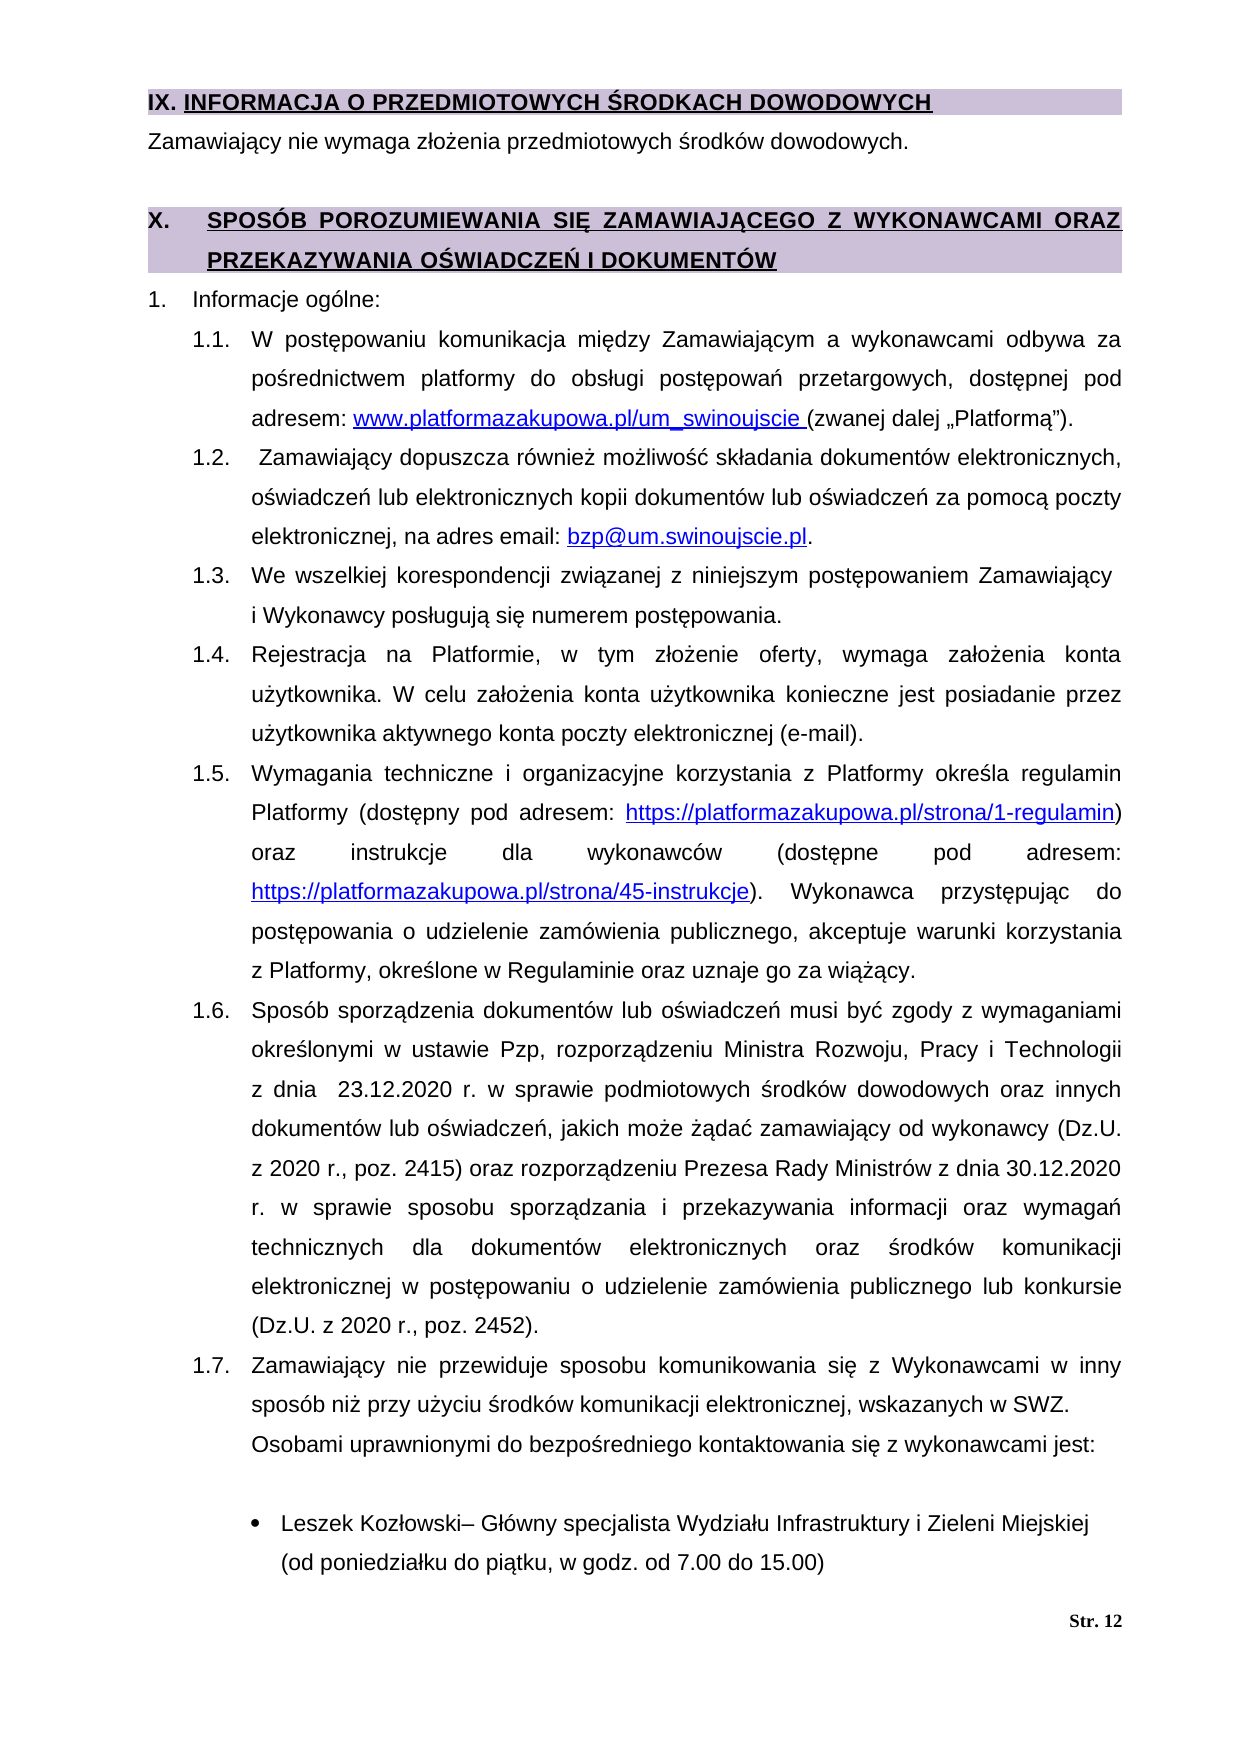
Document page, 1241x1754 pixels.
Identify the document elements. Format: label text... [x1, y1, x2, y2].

subtitle X. SPOSÓB POROZUMIEWANIA SIĘ ZAMAWIAJĄCEGO Z WYKONAWCAMI ORAZ PRZEKAZYWANIA OŚWIADCZEŃ I DOKUMENTÓW [148, 207, 1122, 273]
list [281, 1549, 1122, 1576]
list Rejestracja na Platformie, w tym złożenie oferty, wymaga założenia konta użytkownika. W celu założenia konta użytkownika konieczne jest posiadanie przez użytkownika aktywnego konta poczty elektronicznej (e-mail). [192, 641, 1122, 747]
subtitle IX. INFORMACJA O PRZEDMIOTOWYCH ŚRODKACH DOWODOWYCH [148, 89, 1122, 115]
list Sposób sporządzenia dokumentów lub oświadczeń musi być zgody z wymaganiami określonymi w ustawie Pzp, rozporządzeniu Ministra Rozwoju, Pracy i Technologii z dnia 23.12.2020 r. w sprawie podmiotowych środków dowodowych oraz innych dokumentów lub oświadczeń, jakich może żądać zamawiający od wykonawcy (Dz.U. z 2020 r., poz. 2415) oraz rozporządzeniu Prezesa Rady Ministrów z dnia 30.12.2020 r. w sprawie sposobu sporządzania i przekazywania informacji oraz wymagań technicznych dla dokumentów elektronicznych oraz środków komunikacji elektronicznej w postępowaniu o udzielenie zamówienia publicznego lub konkursie (Dz.U. z 2020 r., poz. 2452). [192, 997, 1122, 1339]
list Zamawiający dopuszcza również możliwość składania dokumentów elektronicznych, oświadczeń lub elektronicznych kopii dokumentów lub oświadczeń za pomocą poczty elektronicznej, na adres email: bzp@um.swinoujscie.pl. [192, 444, 1122, 549]
list W postępowaniu komunikacja między Zamawiającym a wykonawcami odbywa za pośrednictwem platformy do obsługi postępowań przetargowych, dostępnej pod adresem: www.platformazakupowa.pl/um_swinoujscie (zwanej dalej „Platformą”). [192, 326, 1122, 431]
list Wymagania techniczne i organizacyjne korzystania z Platformy określa regulamin Platformy (dostępny pod adresem: https://platformazakupowa.pl/strona/1-regulamin) oraz instrukcje dla wykonawców (dostępne pod adresem: https://platformazakupowa.pl/strona/45-instrukcje). Wykonawca przystępując do postępowania o udzielenie zamówienia publicznego, akceptuje warunki korzystania z Platformy, określone w Regulaminie oraz uznaje go za wiążący. [192, 760, 1122, 983]
list Zamawiający nie przewiduje sposobu komunikowania się z Wykonawcami w inny sposób niż przy użyciu środków komunikacji elektronicznej, wskazanych w SWZ. [192, 1352, 1122, 1418]
list Osobami uprawnionymi do bezpośredniego kontaktowania się z wykonawcami jest: [251, 1431, 1122, 1457]
list Informacje ogólne: [148, 286, 1122, 312]
list We wszelkiej korespondencji związanej z niniejszym postępowaniem Zamawiający i Wykonawcy posługują się numerem postępowania. [192, 562, 1122, 628]
list Leszek Kozłowski– Główny specjalista Wydziału Infrastruktury i Zieleni Miejskiej [251, 1510, 1122, 1536]
list Zamawiający nie wymaga złożenia przedmiotowych środków dowodowych. [148, 128, 1122, 154]
